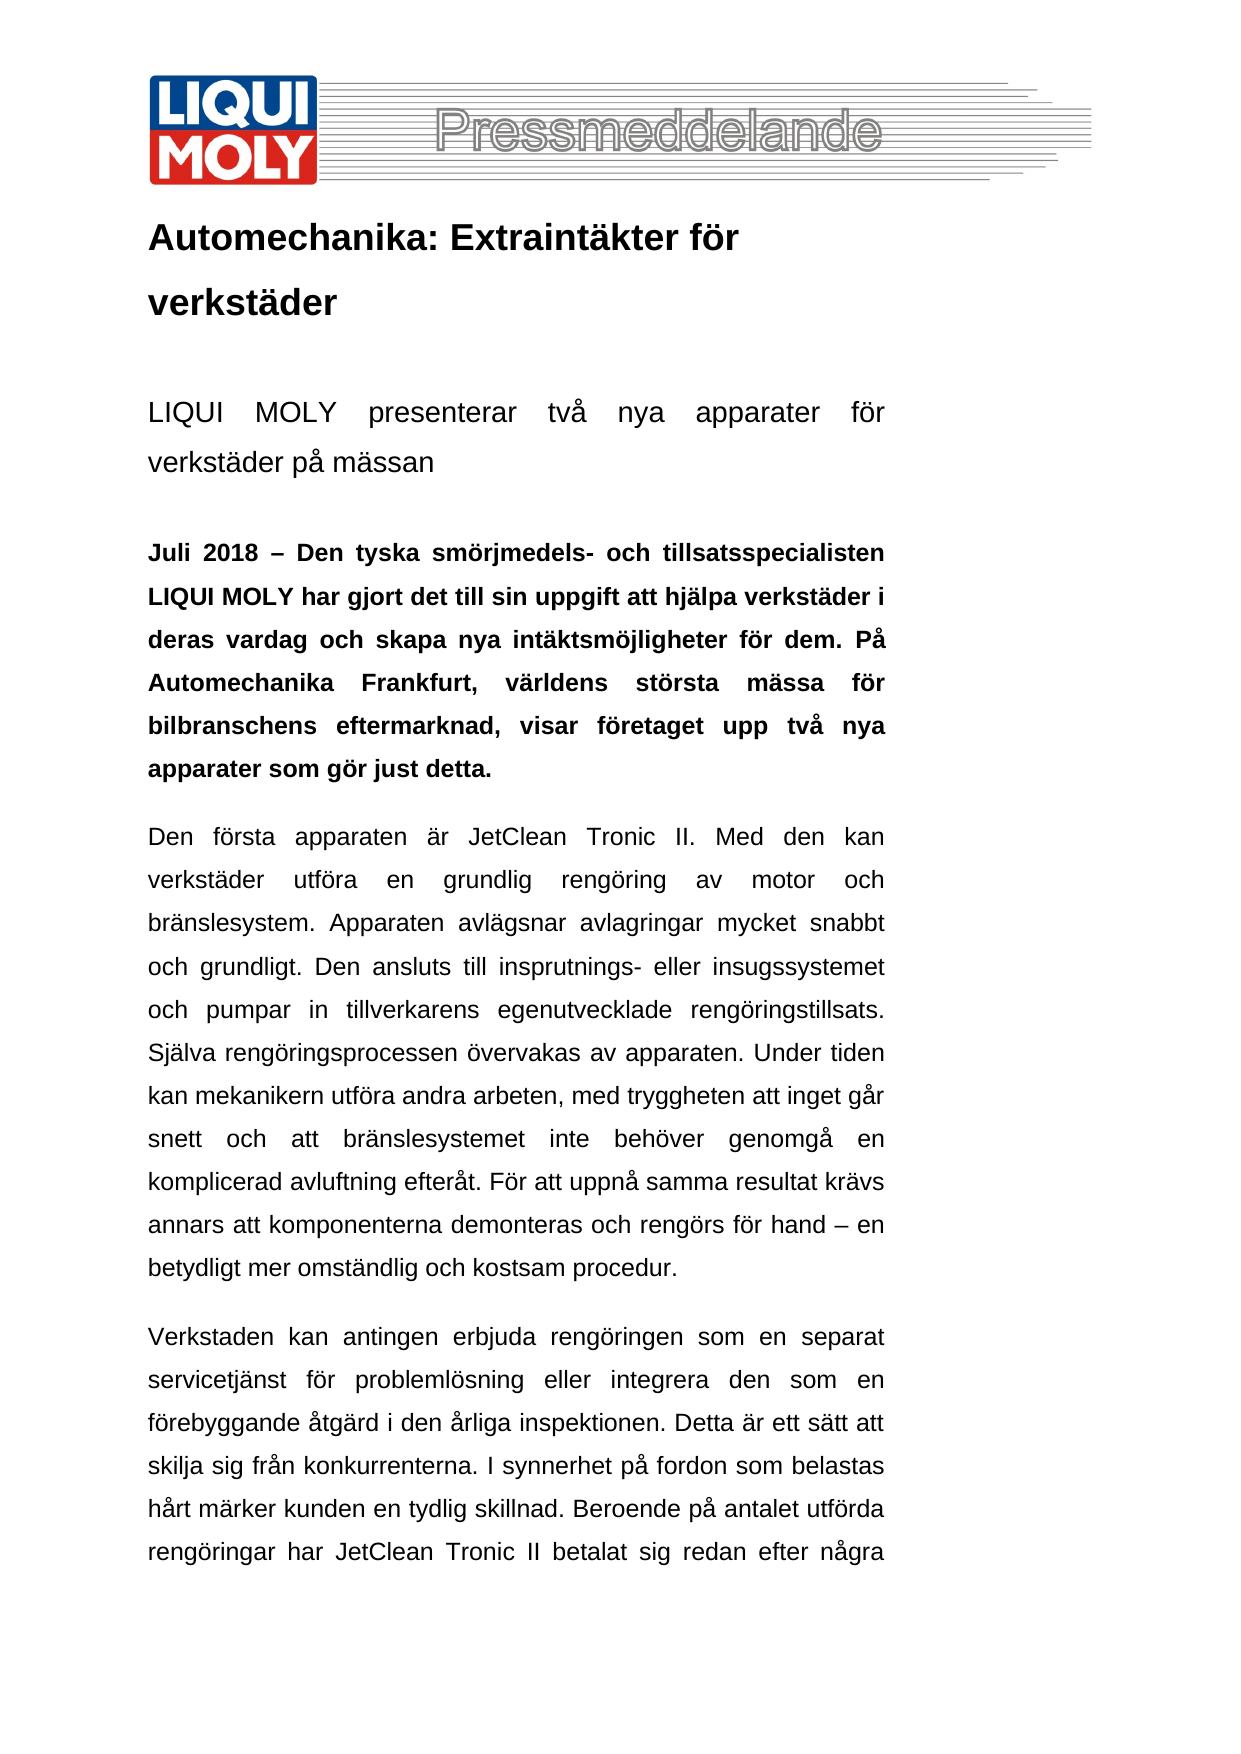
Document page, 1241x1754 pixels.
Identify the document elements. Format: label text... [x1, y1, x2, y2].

text Automechanika: Extraintäkter för verkstäder [148, 215, 886, 323]
text LIQUI MOLY presenterar två nya apparater för verkstäder på mässan [148, 395, 886, 478]
picture [147, 73, 1092, 187]
text Juli 2018 – Den tyska smörjmedels- och tillsatsspecialisten LIQUI MOLY har gjort det till sin uppgift att hjälpa verkstäder i deras vardag och skapa nya intäktsmöjligheter för dem. På Automechanika Frankfurt, världens största mässa för bilbranschens eftermarknad, visar företaget upp två nya apparater som gör just detta. [148, 538, 886, 783]
text Den första apparaten är JetClean Tronic II. Med den kan verkstäder utföra en grundlig rengöring av motor och bränslesystem. Apparaten avlägsnar avlagringar mycket snabbt och grundligt. Den ansluts till insprutnings- eller insugssystemet och pumpar in tillverkarens egenutvecklade rengöringstillsats. Själva rengöringsprocessen övervakas av apparaten. Under tiden kan mekanikern utföra andra arbeten, med tryggheten att inget går snett och att bränslesystemet inte behöver genomgå en komplicerad avluftning efteråt. För att uppnå samma resultat krävs annars att komponenterna demonteras och rengörs för hand – en betydligt mer omständlig och kostsam procedur. [148, 822, 886, 1282]
